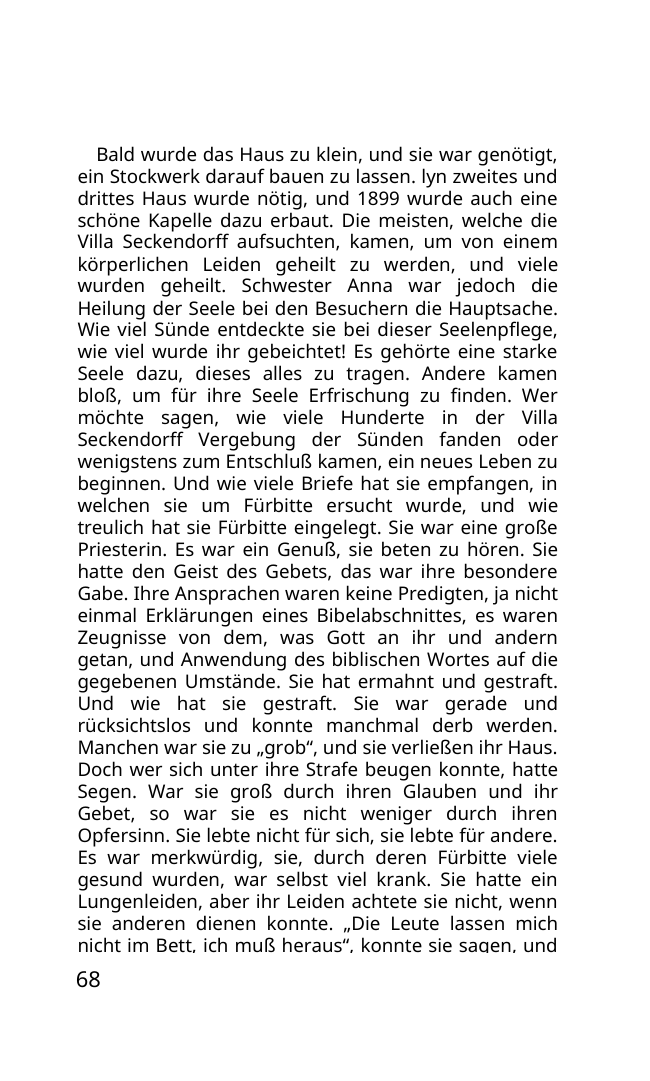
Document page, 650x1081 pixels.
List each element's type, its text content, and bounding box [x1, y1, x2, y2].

text Bald wurde das Haus zu klein, und sie war genötigt, ein Stockwerk darauf bauen zu lassen. lyn zweites und drittes Haus wurde nötig, und 1899 wurde auch eine schöne Kapelle dazu erbaut. Die meisten, welche die Villa Seckendorff aufsuchten, kamen, um von einem körperlichen Leiden geheilt zu werden, und viele wurden geheilt. Schwester Anna war jedoch die Heilung der Seele bei den Besuchern die Hauptsache. Wie viel Sünde entdeckte sie bei dieser Seelenpflege, wie viel wurde ihr gebeichtet! Es gehörte eine starke Seele dazu, dieses alles zu tragen. Andere kamen bloß, um für ihre Seele Erfrischung zu finden. Wer möchte sagen, wie viele Hunderte in der Villa Seckendorff Vergebung der Sünden fanden oder wenigstens zum Entschluß kamen, ein neues Leben zu beginnen. Und wie viele Briefe hat sie empfangen, in welchen sie um Fürbitte ersucht wurde, und wie treulich hat sie Fürbitte eingelegt. Sie war eine große Priesterin. Es war ein Genuß, sie beten zu hören. Sie hatte den Geist des Gebets, das war ihre besondere Gabe. Ihre Ansprachen waren keine Predigten, ja nicht einmal Erklärungen eines Bibelabschnittes, es waren Zeugnisse von dem, was Gott an ihr und andern getan, und Anwendung des biblischen Wortes auf die gegebenen Umstände. Sie hat ermahnt und gestraft. Und wie hat sie gestraft. Sie war gerade und rücksichtslos und konnte manchmal derb werden. Manchen war sie zu „grob“, und sie verließen ihr Haus. Doch wer sich unter ihre Strafe beugen konnte, hatte Segen. War sie groß durch ihren Glauben und ihr Gebet, so war sie es nicht weniger durch ihren Opfersinn. Sie lebte nicht für sich, sie lebte für andere. Es war merkwürdig, sie, durch deren Fürbitte viele gesund wurden, war selbst viel krank. Sie hatte ein Lungenleiden, aber ihr Leiden achtete sie nicht, wenn sie anderen dienen konnte. „Die Leute lassen mich nicht im Bett, ich muß heraus“, konnte sie sagen, und so elend sie war, kam sie zur Andacht, häufig geführt oder getragen. [77, 143, 558, 953]
text 68 [76, 970, 101, 992]
